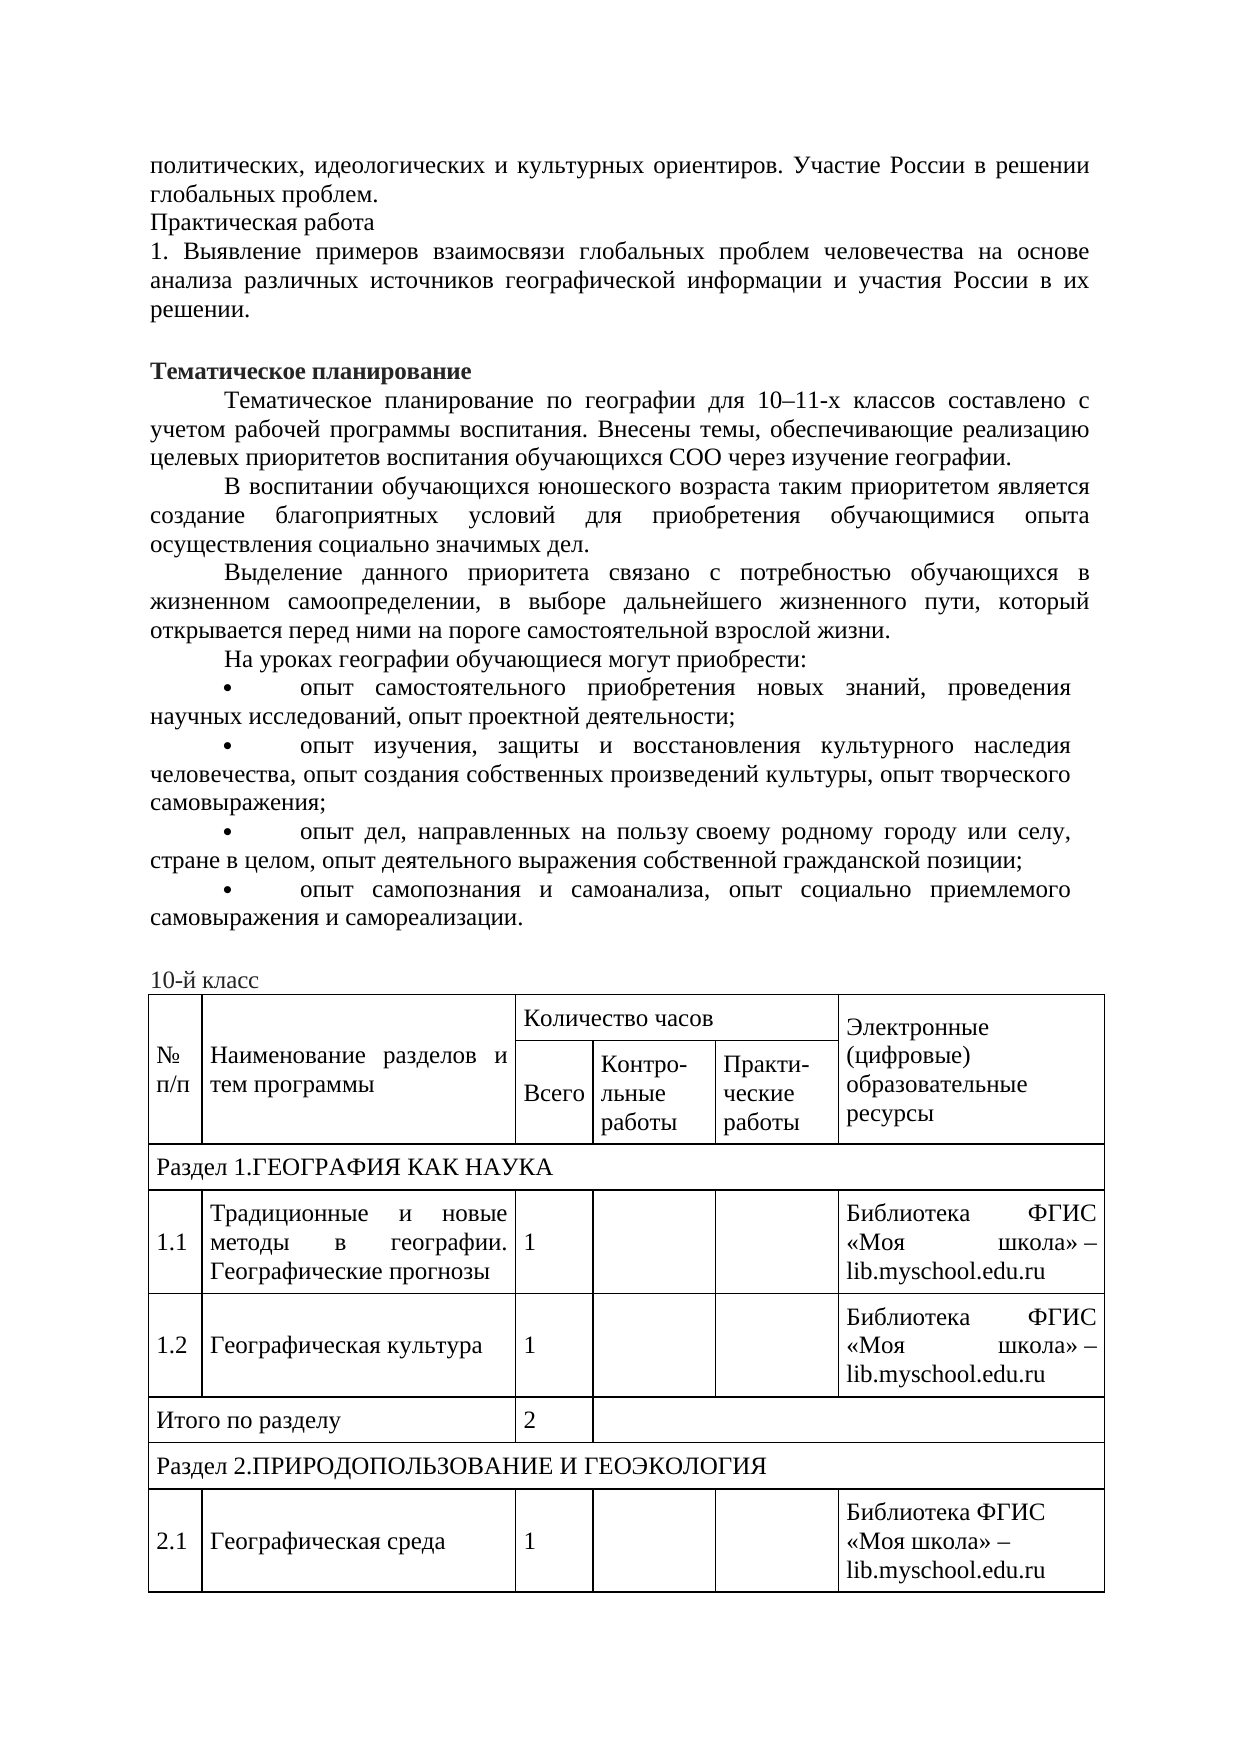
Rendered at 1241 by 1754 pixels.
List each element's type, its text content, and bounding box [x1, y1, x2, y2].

table_cell Практи-ческие работы [716, 1041, 838, 1143]
text В воспитании обучающихся юношеского возраста таким приоритетом является создание благоприятных условий для приобретения обучающимися опыта осуществления социально значимых дел. [150, 471, 1090, 557]
table_cell 2 [516, 1398, 592, 1442]
text Практическая работа [150, 207, 1090, 236]
text На уроках географии обучающиеся могут приобрести: [150, 644, 1090, 672]
text Тематическое планирование [150, 322, 1090, 385]
text Тематическое планирование по географии для 10–11-х классов составлено с учетом рабочей программы воспитания. Внесены темы, обеспечивающие реализацию целевых приоритетов воспитания обучающихся СОО через изучение географии. [150, 385, 1090, 471]
table_cell [716, 1490, 838, 1591]
list опыт самопознания и самоанализа, опыт социально приемлемого самовыражения и самореализации. [150, 874, 1071, 931]
table_header Электронные (цифровые) образовательные ресурсы [839, 995, 1104, 1143]
table_cell 1.1 [149, 1191, 201, 1292]
list опыт дел, направленных на пользу своему родному городу или селу, стране в целом, опыт деятельного выражения собственной гражданской позиции; [150, 816, 1071, 874]
table_header № п/п [149, 995, 201, 1143]
table_cell Контро-льные работы [594, 1041, 715, 1143]
table_cell [594, 1191, 715, 1292]
table_cell [594, 1490, 715, 1591]
table_cell Раздел 1.ГЕОГРАФИЯ КАК НАУКА [149, 1145, 1104, 1189]
table_cell 1 [516, 1490, 592, 1591]
table_cell [716, 1191, 838, 1292]
table_cell [594, 1398, 1104, 1442]
list опыт изучения, защиты и восстановления культурного наследия человечества, опыт создания собственных произведений культуры, опыт творческого самовыражения; [150, 730, 1071, 816]
table_cell Географическая культура [203, 1294, 515, 1396]
table_cell 2.1 [149, 1490, 201, 1591]
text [150, 150, 1090, 207]
table_cell Традиционные и новые методы в географии. Географические прогнозы [203, 1191, 515, 1292]
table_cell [839, 1490, 1104, 1591]
table_cell [716, 1294, 838, 1396]
table_cell 1 [516, 1191, 592, 1292]
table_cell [839, 1294, 1104, 1396]
table_cell 1.2 [149, 1294, 201, 1396]
table_cell Итого по разделу [149, 1398, 515, 1442]
table_header Наименование разделов и тем программы [203, 995, 515, 1143]
list опыт самостоятельного приобретения новых знаний, проведения научных исследований, опыт проектной деятельности; [150, 672, 1071, 730]
table_cell Всего [516, 1041, 592, 1143]
text 1. Выявление примеров взаимосвязи глобальных проблем человечества на основе анализа различных источников географической информации и участия России в их решении. [150, 236, 1090, 322]
text 10-й класс [150, 931, 1090, 994]
table_cell Раздел 2.ПРИРОДОПОЛЬЗОВАНИЕ И ГЕОЭКОЛОГИЯ [149, 1443, 1104, 1488]
table_cell [594, 1294, 715, 1396]
table_cell Географическая среда [203, 1490, 515, 1591]
table_cell 1 [516, 1294, 592, 1396]
table_header Количество часов [516, 995, 838, 1040]
text Выделение данного приоритета связано с потребностью обучающихся в жизненном самоопределении, в выборе дальнейшего жизненного пути, который открывается перед ними на пороге самостоятельной взрослой жизни. [150, 557, 1090, 644]
table_cell Библиотека ФГИС «Моя школа» – lib.myschool.edu.ru [839, 1191, 1104, 1292]
